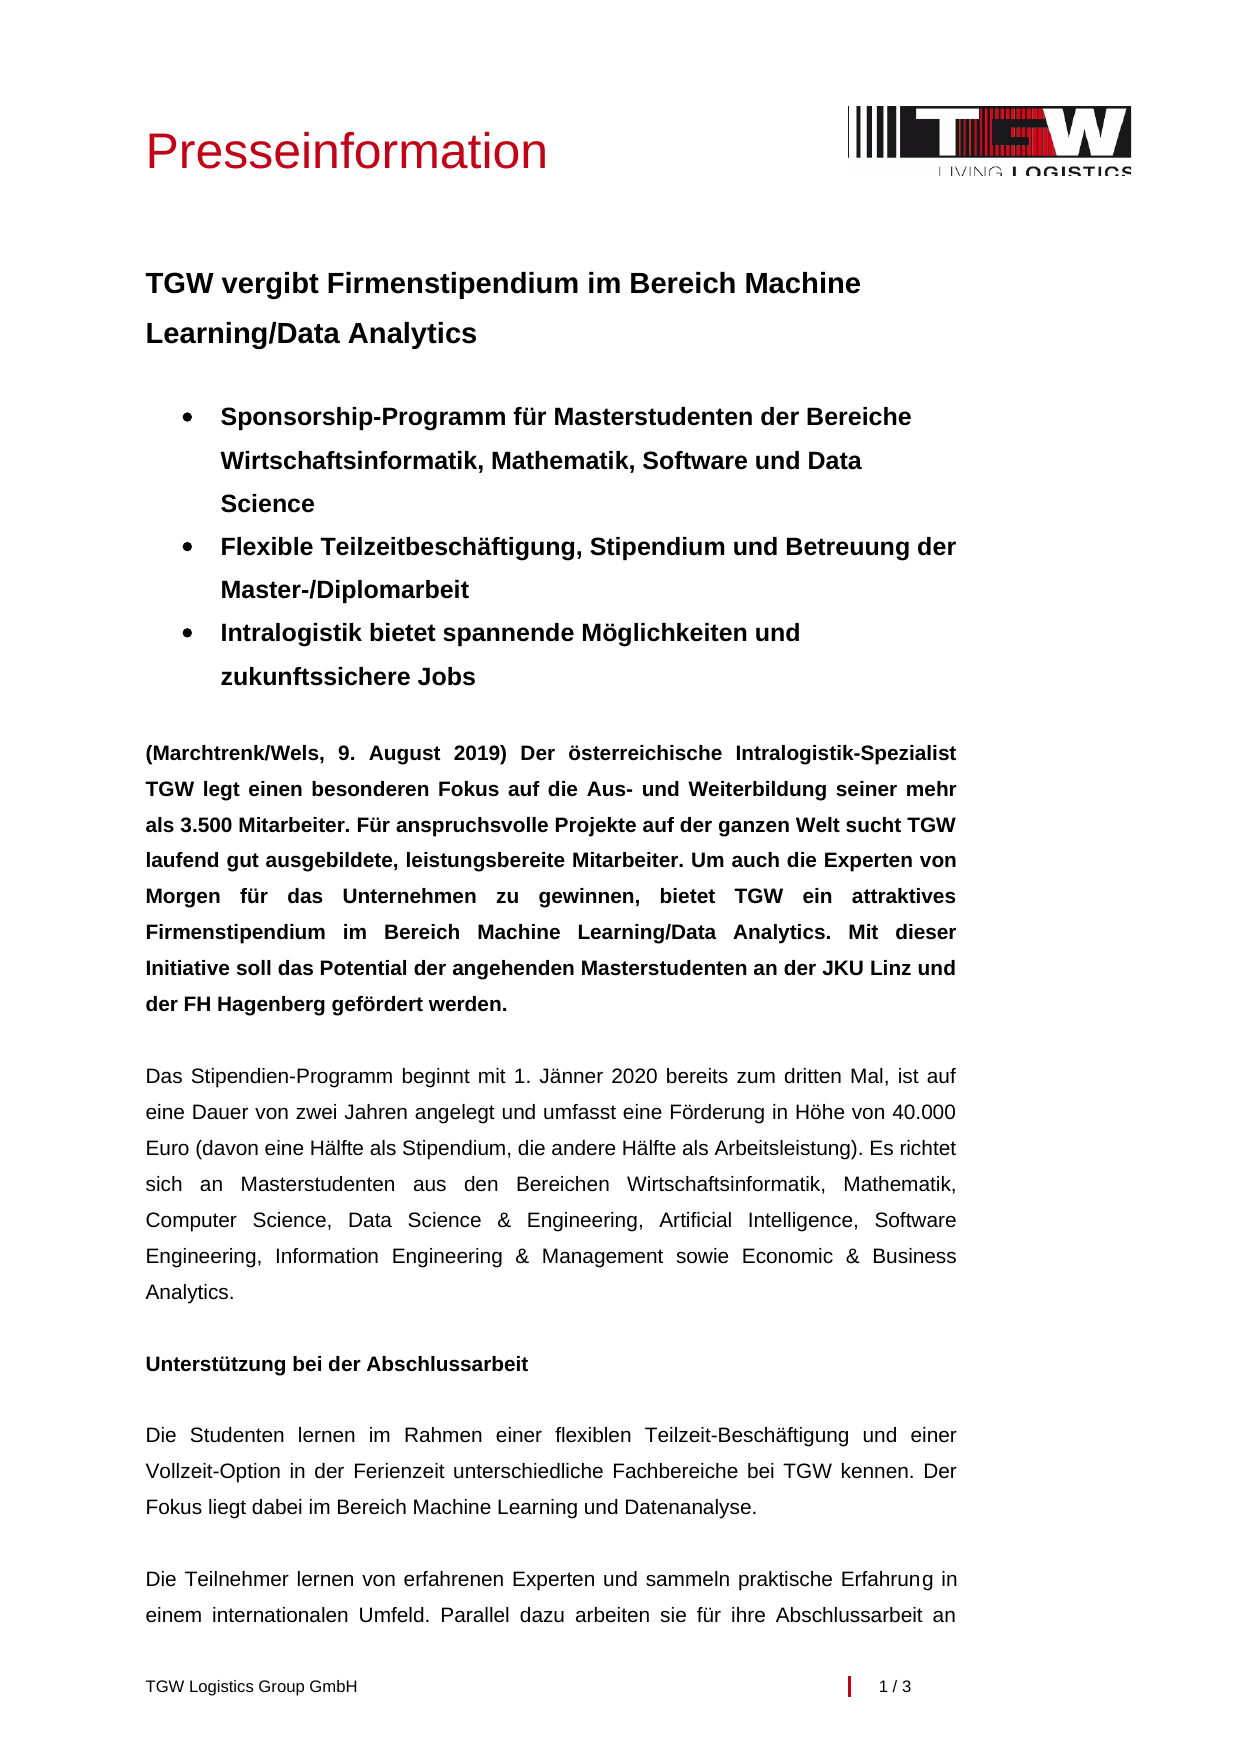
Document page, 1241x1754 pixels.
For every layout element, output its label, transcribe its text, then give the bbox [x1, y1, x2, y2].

text Die Studenten lernen im Rahmen einer flexiblen Teilzeit-Beschäftigung und einer Vollzeit-Option in der Ferienzeit unterschiedliche Fachbereiche bei TGW kennen. Der Fokus liegt dabei im Bereich Machine Learning und Datenanalyse. [145, 1423, 957, 1519]
list Sponsorship-Programm für Masterstudenten der Bereiche Wirtschaftsinformatik, Mathematik, Software und Data Science [183, 402, 957, 517]
list Flexible Teilzeitbeschäftigung, Stipendium und Betreuung der Master-/Diplomarbeit [183, 532, 957, 604]
text Das Stipendien-Programm beginnt mit 1. Jänner 2020 bereits zum dritten Mal, ist auf eine Dauer von zwei Jahren angelegt und umfasst eine Förderung in Höhe von 40.000 Euro (davon eine Hälfte als Stipendium, die andere Hälfte als Arbeitsleistung). Es richtet sich an Masterstudenten aus den Bereichen Wirtschaftsinformatik, Mathematik, Computer Science, Data Science & Engineering, Artificial Intelligence, Software Engineering, Information Engineering & Management sowie Economic & Business Analytics. [145, 1064, 957, 1303]
text Unterstützung bei der Abschlussarbeit [145, 1351, 957, 1375]
text TGW vergibt Firmenstipendium im Bereich Machine Learning/Data Analytics [145, 266, 957, 350]
picture [846, 106, 1132, 176]
text (Marchtrenk/Wels, 9. August 2019) Der österreichische Intralogistik-Spezialist TGW legt einen besonderen Fokus auf die Aus- und Weiterbildung seiner mehr als 3.500 Mitarbeiter. Für anspruchsvolle Projekte auf der ganzen Welt sucht TGW laufend gut ausgebildete, leistungsbereite Mitarbeiter. Um auch die Experten von Morgen für das Unternehmen zu gewinnen, bietet TGW ein attraktives Firmenstipendium im Bereich Machine Learning/Data Analytics. Mit dieser Initiative soll das Potential der angehenden Masterstudenten an der JKU Linz und der FH Hagenberg gefördert werden. [145, 741, 957, 1016]
list Intralogistik bietet spannende Möglichkeiten und zukunftssichere Jobs [183, 618, 957, 690]
